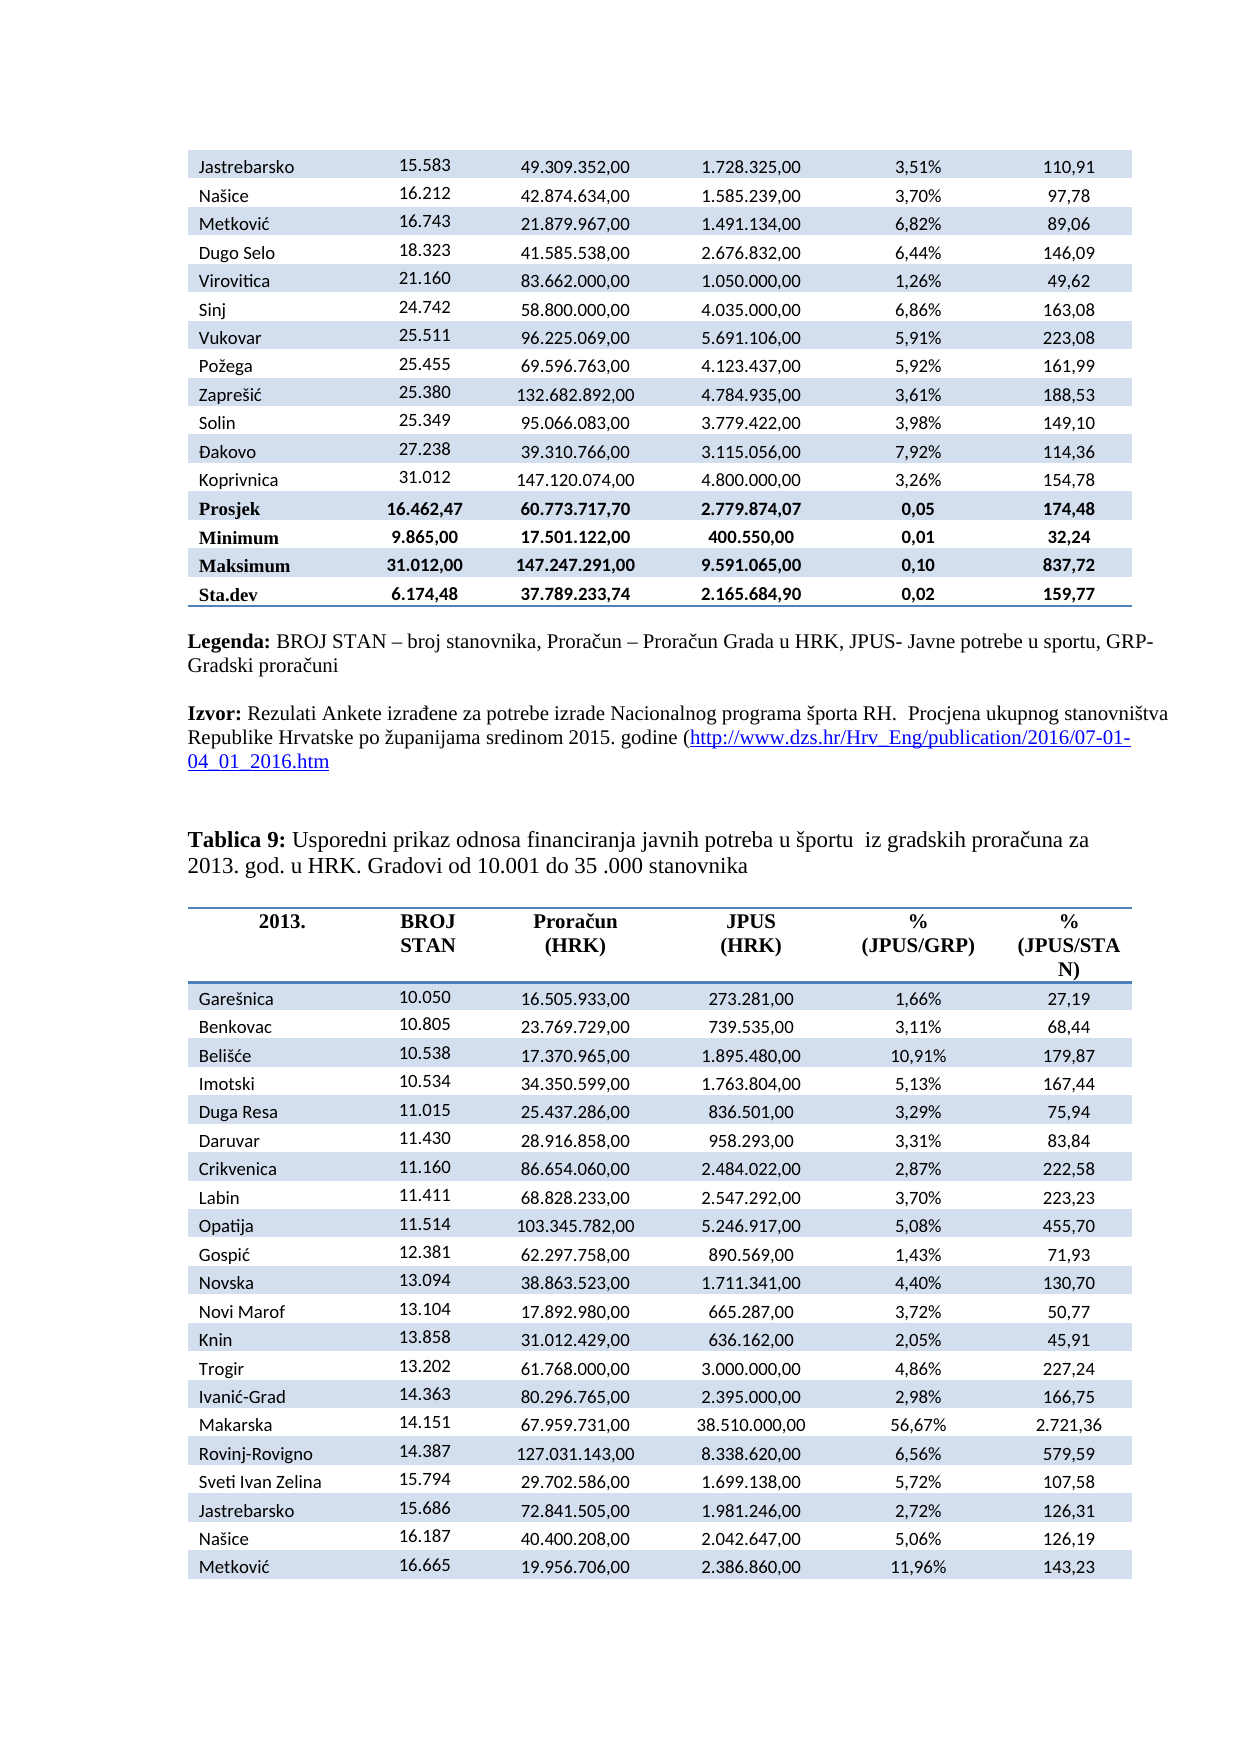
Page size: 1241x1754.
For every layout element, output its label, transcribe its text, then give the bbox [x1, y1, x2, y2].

table_cell Minimum [188, 520, 377, 548]
table_cell 132.682.892,00 [479, 378, 671, 406]
table_cell 3.779.422,00 [671, 406, 831, 434]
table_cell 17.501.122,00 [479, 520, 671, 548]
table_cell Sveti Ivan Zelina [188, 1465, 377, 1493]
table_cell 5,92% [831, 349, 1006, 377]
table_cell 1.050.000,00 [671, 264, 831, 292]
table_cell 0,01 [831, 520, 1006, 548]
table_cell 29.702.586,00 [479, 1465, 671, 1493]
table_cell Jastrebarsko [188, 150, 377, 178]
table_cell 4,40% [831, 1266, 1006, 1294]
table_cell Rovinj-Rovigno [188, 1436, 377, 1465]
table_cell 5,91% [831, 321, 1006, 349]
table_cell 3.115.056,00 [671, 434, 831, 463]
table_cell Duga Resa [188, 1095, 377, 1124]
table_cell Trogir [188, 1351, 377, 1379]
table_cell Dugo Selo [188, 235, 377, 264]
table_cell 0,10 [831, 548, 1006, 577]
table_cell 159,77 [1006, 577, 1132, 605]
table_cell 15.686 [377, 1493, 479, 1522]
table_cell Makarska [188, 1408, 377, 1436]
table_cell 11.411 [377, 1181, 479, 1209]
table_cell 7,92% [831, 434, 1006, 463]
table_cell 1.728.325,00 [671, 150, 831, 178]
table_cell 86.654.060,00 [479, 1152, 671, 1181]
table_cell 37.789.233,74 [479, 577, 671, 605]
table_cell 13.202 [377, 1351, 479, 1379]
table_cell 14.363 [377, 1380, 479, 1408]
table_cell 3.000.000,00 [671, 1351, 831, 1379]
table_cell 38.510.000,00 [671, 1408, 831, 1436]
table_cell 126,31 [1006, 1493, 1132, 1522]
table_cell 110,91 [1006, 150, 1132, 178]
table_cell Metković [188, 1550, 377, 1579]
table_cell Solin [188, 406, 377, 434]
table_cell 69.596.763,00 [479, 349, 671, 377]
text 2013. god. u HRK. Gradovi od 10.001 do 35 .000 stanovnika [187, 852, 1184, 878]
table_cell 97,78 [1006, 179, 1132, 207]
table_cell 3,26% [831, 463, 1006, 491]
table_cell 16.462,47 [377, 491, 479, 520]
table_cell 8.338.620,00 [671, 1436, 831, 1465]
table_cell 71,93 [1006, 1238, 1132, 1266]
table_header % (JPUS/GRP) [831, 909, 1006, 981]
table_cell Vukovar [188, 321, 377, 349]
table_cell 15.583 [377, 150, 479, 178]
table_cell 16.212 [377, 179, 479, 207]
table_cell 13.858 [377, 1323, 479, 1351]
table_cell 25.455 [377, 349, 479, 377]
table_cell 5,72% [831, 1465, 1006, 1493]
table_cell 60.773.717,70 [479, 491, 671, 520]
table_cell Koprivnica [188, 463, 377, 491]
table_cell 72.841.505,00 [479, 1493, 671, 1522]
table_cell 2.386.860,00 [671, 1550, 831, 1579]
table_cell 3,11% [831, 1010, 1006, 1038]
table_cell 179,87 [1006, 1038, 1132, 1067]
table_cell 1.981.246,00 [671, 1493, 831, 1522]
table_cell 130,70 [1006, 1266, 1132, 1294]
table_cell 25.437.286,00 [479, 1095, 671, 1124]
table_cell Belišće [188, 1038, 377, 1067]
table_cell Novi Marof [188, 1294, 377, 1323]
table_cell 67.959.731,00 [479, 1408, 671, 1436]
table_cell 5,13% [831, 1067, 1006, 1095]
table_cell 12.381 [377, 1238, 479, 1266]
table_cell 9.865,00 [377, 520, 479, 548]
table_cell 10.050 [377, 984, 479, 1010]
table_cell 1,26% [831, 264, 1006, 292]
table_cell 25.511 [377, 321, 479, 349]
table_cell 25.380 [377, 378, 479, 406]
table_cell 28.916.858,00 [479, 1124, 671, 1152]
table_cell 9.591.065,00 [671, 548, 831, 577]
table_cell 107,58 [1006, 1465, 1132, 1493]
table_cell 114,36 [1006, 434, 1132, 463]
table_cell 0,05 [831, 491, 1006, 520]
table_cell 40.400.208,00 [479, 1522, 671, 1550]
table_cell 6,56% [831, 1436, 1006, 1465]
table_cell 68,44 [1006, 1010, 1132, 1038]
table_cell 146,09 [1006, 235, 1132, 264]
table_cell 18.323 [377, 235, 479, 264]
table_cell Daruvar [188, 1124, 377, 1152]
table_cell 1,43% [831, 1238, 1006, 1266]
table_cell Zaprešić [188, 378, 377, 406]
table_cell 1.711.341,00 [671, 1266, 831, 1294]
table_cell 49,62 [1006, 264, 1132, 292]
table_cell 42.874.634,00 [479, 179, 671, 207]
table_cell 75,94 [1006, 1095, 1132, 1124]
table_cell 3,61% [831, 378, 1006, 406]
table_cell 400.550,00 [671, 520, 831, 548]
table_cell 32,24 [1006, 520, 1132, 548]
table_cell 3,70% [831, 179, 1006, 207]
table_cell 3,51% [831, 150, 1006, 178]
table_cell Maksimum [188, 548, 377, 577]
table_cell 31.012,00 [377, 548, 479, 577]
table_cell 636.162,00 [671, 1323, 831, 1351]
table_cell 4.035.000,00 [671, 292, 831, 321]
table_cell 167,44 [1006, 1067, 1132, 1095]
table_cell 0,02 [831, 577, 1006, 605]
table_cell 188,53 [1006, 378, 1132, 406]
table_cell 41.585.538,00 [479, 235, 671, 264]
table_cell Đakovo [188, 434, 377, 463]
table_cell 83,84 [1006, 1124, 1132, 1152]
table_cell 2,72% [831, 1493, 1006, 1522]
table_cell 154,78 [1006, 463, 1132, 491]
table_cell 103.345.782,00 [479, 1209, 671, 1237]
table_cell 149,10 [1006, 406, 1132, 434]
table_cell 837,72 [1006, 548, 1132, 577]
table_cell 3,31% [831, 1124, 1006, 1152]
table_cell Sinj [188, 292, 377, 321]
table_cell Jastrebarsko [188, 1493, 377, 1522]
text Tablica 9: Usporedni prikaz odnosa financiranja javnih potreba u športu iz gradskih proračuna za [187, 826, 1184, 852]
table_cell 2.779.874,07 [671, 491, 831, 520]
table_cell 2,87% [831, 1152, 1006, 1181]
table_cell 3,98% [831, 406, 1006, 434]
table_cell 4.800.000,00 [671, 463, 831, 491]
table_cell 19.956.706,00 [479, 1550, 671, 1579]
text Izvor: Rezulati Ankete izrađene za potrebe izrade Nacionalnog programa športa RH. Procjena ukupnog stanovništva Republike Hrvatske po županijama sredinom 2015. godine (http://www.dzs.hr/Hrv_Eng/publication/2016/07-01-04_01_2016.htm [187, 701, 1184, 773]
table_cell 11.430 [377, 1124, 479, 1152]
table_cell 11.015 [377, 1095, 479, 1124]
table_cell 62.297.758,00 [479, 1238, 671, 1266]
table_cell 68.828.233,00 [479, 1181, 671, 1209]
table_cell 126,19 [1006, 1522, 1132, 1550]
table_cell 836.501,00 [671, 1095, 831, 1124]
table_cell 45,91 [1006, 1323, 1132, 1351]
table_cell 2.484.022,00 [671, 1152, 831, 1181]
table_cell 2.395.000,00 [671, 1380, 831, 1408]
table_cell Virovitica [188, 264, 377, 292]
table_cell Knin [188, 1323, 377, 1351]
table_cell 23.769.729,00 [479, 1010, 671, 1038]
table_cell 15.794 [377, 1465, 479, 1493]
table_cell 13.094 [377, 1266, 479, 1294]
table_cell 27,19 [1006, 984, 1132, 1010]
table_cell 1.763.804,00 [671, 1067, 831, 1095]
table_cell 49.309.352,00 [479, 150, 671, 178]
table_cell 34.350.599,00 [479, 1067, 671, 1095]
table_cell 2,98% [831, 1380, 1006, 1408]
table_cell 16.743 [377, 207, 479, 235]
table_cell 6,86% [831, 292, 1006, 321]
table_cell 17.892.980,00 [479, 1294, 671, 1323]
table_cell 61.768.000,00 [479, 1351, 671, 1379]
table_cell 95.066.083,00 [479, 406, 671, 434]
table_cell Imotski [188, 1067, 377, 1095]
table_cell 455,70 [1006, 1209, 1132, 1237]
table_cell 2.165.684,90 [671, 577, 831, 605]
table_cell 174,48 [1006, 491, 1132, 520]
table_cell 147.120.074,00 [479, 463, 671, 491]
table_cell 2,05% [831, 1323, 1006, 1351]
table_cell 2.721,36 [1006, 1408, 1132, 1436]
table_cell 96.225.069,00 [479, 321, 671, 349]
table_cell 25.349 [377, 406, 479, 434]
table_cell 5,08% [831, 1209, 1006, 1237]
table_cell 6.174,48 [377, 577, 479, 605]
table_header % (JPUS/STAN) [1006, 909, 1132, 981]
table_cell Garešnica [188, 984, 377, 1010]
table_cell 273.281,00 [671, 984, 831, 1010]
table_header BROJ STAN [377, 909, 479, 981]
table_cell 83.662.000,00 [479, 264, 671, 292]
table_cell 6,44% [831, 235, 1006, 264]
table_cell Opatija [188, 1209, 377, 1237]
table_cell 38.863.523,00 [479, 1266, 671, 1294]
table_cell Sta.dev [188, 577, 377, 605]
table_cell 89,06 [1006, 207, 1132, 235]
table_cell Ivanić-Grad [188, 1380, 377, 1408]
table_cell 31.012 [377, 463, 479, 491]
table_cell 11.160 [377, 1152, 479, 1181]
table_cell 2.547.292,00 [671, 1181, 831, 1209]
table_cell 6,82% [831, 207, 1006, 235]
table_cell 3,72% [831, 1294, 1006, 1323]
table_cell 10,91% [831, 1038, 1006, 1067]
table_cell 58.800.000,00 [479, 292, 671, 321]
table_cell 16.187 [377, 1522, 479, 1550]
table_cell 739.535,00 [671, 1010, 831, 1038]
table_cell 10.805 [377, 1010, 479, 1038]
table_cell 14.151 [377, 1408, 479, 1436]
table_cell 13.104 [377, 1294, 479, 1323]
table_cell 163,08 [1006, 292, 1132, 321]
table_cell 166,75 [1006, 1380, 1132, 1408]
table_cell Benkovac [188, 1010, 377, 1038]
table_cell Našice [188, 179, 377, 207]
table_header Proračun (HRK) [479, 909, 671, 981]
table_cell 21.879.967,00 [479, 207, 671, 235]
table_cell 223,08 [1006, 321, 1132, 349]
table_cell 56,67% [831, 1408, 1006, 1436]
table_cell 10.534 [377, 1067, 479, 1095]
table_cell 4,86% [831, 1351, 1006, 1379]
table_cell 5.691.106,00 [671, 321, 831, 349]
table_cell 161,99 [1006, 349, 1132, 377]
table_cell 223,23 [1006, 1181, 1132, 1209]
table_cell 11,96% [831, 1550, 1006, 1579]
table_cell 147.247.291,00 [479, 548, 671, 577]
table_cell 2.676.832,00 [671, 235, 831, 264]
table_cell 3,29% [831, 1095, 1006, 1124]
table_cell 1.491.134,00 [671, 207, 831, 235]
table_cell 143,23 [1006, 1550, 1132, 1579]
table_cell 227,24 [1006, 1351, 1132, 1379]
table_cell 16.665 [377, 1550, 479, 1579]
table_cell 1.699.138,00 [671, 1465, 831, 1493]
table_cell 10.538 [377, 1038, 479, 1067]
table_cell 27.238 [377, 434, 479, 463]
table_cell 39.310.766,00 [479, 434, 671, 463]
text Legenda: BROJ STAN – broj stanovnika, Proračun – Proračun Grada u HRK, JPUS- Javne potrebe u sportu, GRP- Gradski proračuni [187, 629, 1184, 677]
table_cell 127.031.143,00 [479, 1436, 671, 1465]
table_cell Prosjek [188, 491, 377, 520]
table_cell 3,70% [831, 1181, 1006, 1209]
table_cell 2.042.647,00 [671, 1522, 831, 1550]
table_cell 17.370.965,00 [479, 1038, 671, 1067]
table_cell 21.160 [377, 264, 479, 292]
table_cell Crikvenica [188, 1152, 377, 1181]
table_cell 1,66% [831, 984, 1006, 1010]
table_cell 890.569,00 [671, 1238, 831, 1266]
table_cell 1.585.239,00 [671, 179, 831, 207]
table_cell 14.387 [377, 1436, 479, 1465]
table_cell 50,77 [1006, 1294, 1132, 1323]
table_cell Novska [188, 1266, 377, 1294]
table_header JPUS (HRK) [671, 909, 831, 981]
table_cell 1.895.480,00 [671, 1038, 831, 1067]
table_cell 958.293,00 [671, 1124, 831, 1152]
table_cell 24.742 [377, 292, 479, 321]
table_cell 665.287,00 [671, 1294, 831, 1323]
table_header 2013. [188, 909, 377, 981]
table_cell 222,58 [1006, 1152, 1132, 1181]
table_cell 5,06% [831, 1522, 1006, 1550]
table_cell 16.505.933,00 [479, 984, 671, 1010]
table_cell Labin [188, 1181, 377, 1209]
table_cell 4.123.437,00 [671, 349, 831, 377]
table_cell Našice [188, 1522, 377, 1550]
table_cell 11.514 [377, 1209, 479, 1237]
table_cell 579,59 [1006, 1436, 1132, 1465]
table_cell 4.784.935,00 [671, 378, 831, 406]
table_cell Požega [188, 349, 377, 377]
table_cell 5.246.917,00 [671, 1209, 831, 1237]
table_cell 80.296.765,00 [479, 1380, 671, 1408]
table_cell Metković [188, 207, 377, 235]
table_cell Gospić [188, 1238, 377, 1266]
table_cell 31.012.429,00 [479, 1323, 671, 1351]
